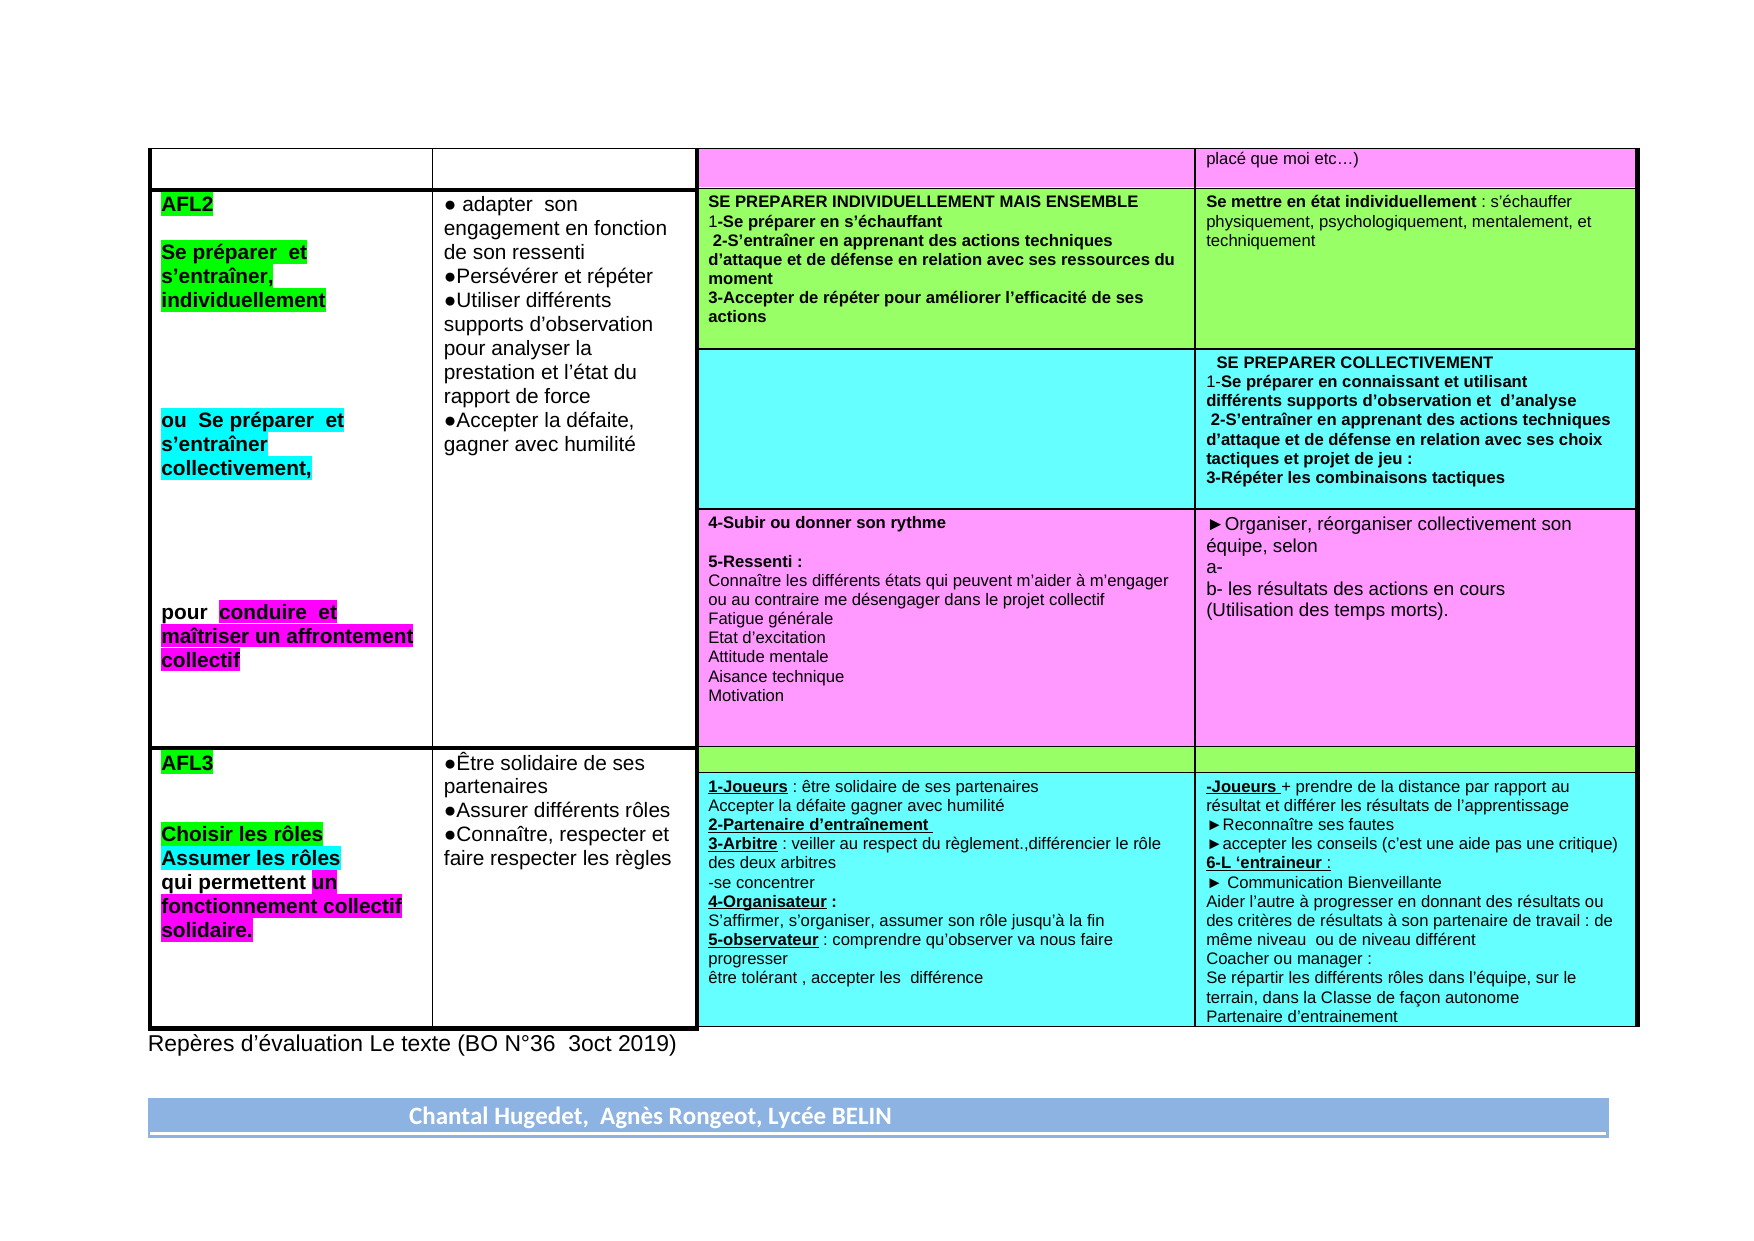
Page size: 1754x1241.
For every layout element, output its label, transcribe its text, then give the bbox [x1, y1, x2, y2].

table_cell 4-Subir ou donner son rythme 5-Ressenti : Connaître les différents états qui peuvent m’aider à m’engager ou au contraire me désengager dans le projet collectif Fatigue générale Etat d’excitation Attitude mentale Aisance technique Motivation [699, 510, 1194, 746]
table_cell -Joueurs + prendre de la distance par rapport au résultat et différer les résultats de l’apprentissage ►Reconnaître ses fautes ►accepter les conseils (c’est une aide pas une critique) 6-L ‘entraineur : ► Communication Bienveillante Aider l’autre à progresser en donnant des résultats ou des critères de résultats à son partenaire de travail : de même niveau ou de niveau différent Coacher ou manager : Se répartir les différents rôles dans l’équipe, sur le terrain, dans la Classe de façon autonome Partenaire d’entrainement [1196, 773, 1635, 1026]
table_cell AFL2 Se préparer et s’entraîner, individuellement ou Se préparer et s’entraîner collectivement, pour conduire et maîtriser un affrontement collectif [152, 192, 432, 746]
table_cell AFL3 Choisir les rôles Assumer les rôles qui permettent un fonctionnement collectif solidaire. [152, 750, 432, 1026]
table_cell SE PREPARER COLLECTIVEMENT 1-Se préparer en connaissant et utilisant différents supports d’observation et d’analyse 2-S’entraîner en apprenant des actions techniques d’attaque et de défense en relation avec ses choix tactiques et projet de jeu : 3-Répéter les combinaisons tactiques [1196, 350, 1635, 508]
table_cell ● adapter son engagement en fonction de son ressenti ●Persévérer et répéter ●Utiliser différents supports d’observation pour analyser la prestation et l’état du rapport de force ●Accepter la défaite, gagner avec humilité [433, 192, 695, 746]
table_cell ●Être solidaire de ses partenaires ●Assurer différents rôles ●Connaître, respecter et faire respecter les règles [433, 750, 695, 1026]
table_cell SE PREPARER INDIVIDUELLEMENT MAIS ENSEMBLE 1-Se préparer en s’échauffant 2-S’entraîner en apprenant des actions techniques d’attaque et de défense en relation avec ses ressources du moment 3-Accepter de répéter pour améliorer l’efficacité de ses actions [699, 189, 1194, 348]
text Repères d’évaluation Le texte (BO N°36 3oct 2019) [148, 1030, 1606, 1057]
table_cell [1196, 149, 1635, 187]
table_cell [699, 149, 1194, 187]
table_cell [1196, 747, 1635, 772]
table_cell [699, 350, 1194, 508]
table_cell 1-Joueurs : être solidaire de ses partenaires Accepter la défaite gagner avec humilité 2-Partenaire d’entraînement 3-Arbitre : veiller au respect du règlement.,différencier le rôle des deux arbitres -se concentrer 4-Organisateur : S’affirmer, s’organiser, assumer son rôle jusqu’à la fin 5-observateur : comprendre qu’observer va nous faire progresser être tolérant , accepter les différence [699, 773, 1194, 1026]
table_cell Se mettre en état individuellement : s’échauffer physiquement, psychologiquement, mentalement, et techniquement [1196, 189, 1635, 348]
table_cell ►Organiser, réorganiser collectivement son équipe, selon a- b- les résultats des actions en cours (Utilisation des temps morts). [1196, 510, 1635, 746]
table_cell [699, 747, 1194, 772]
